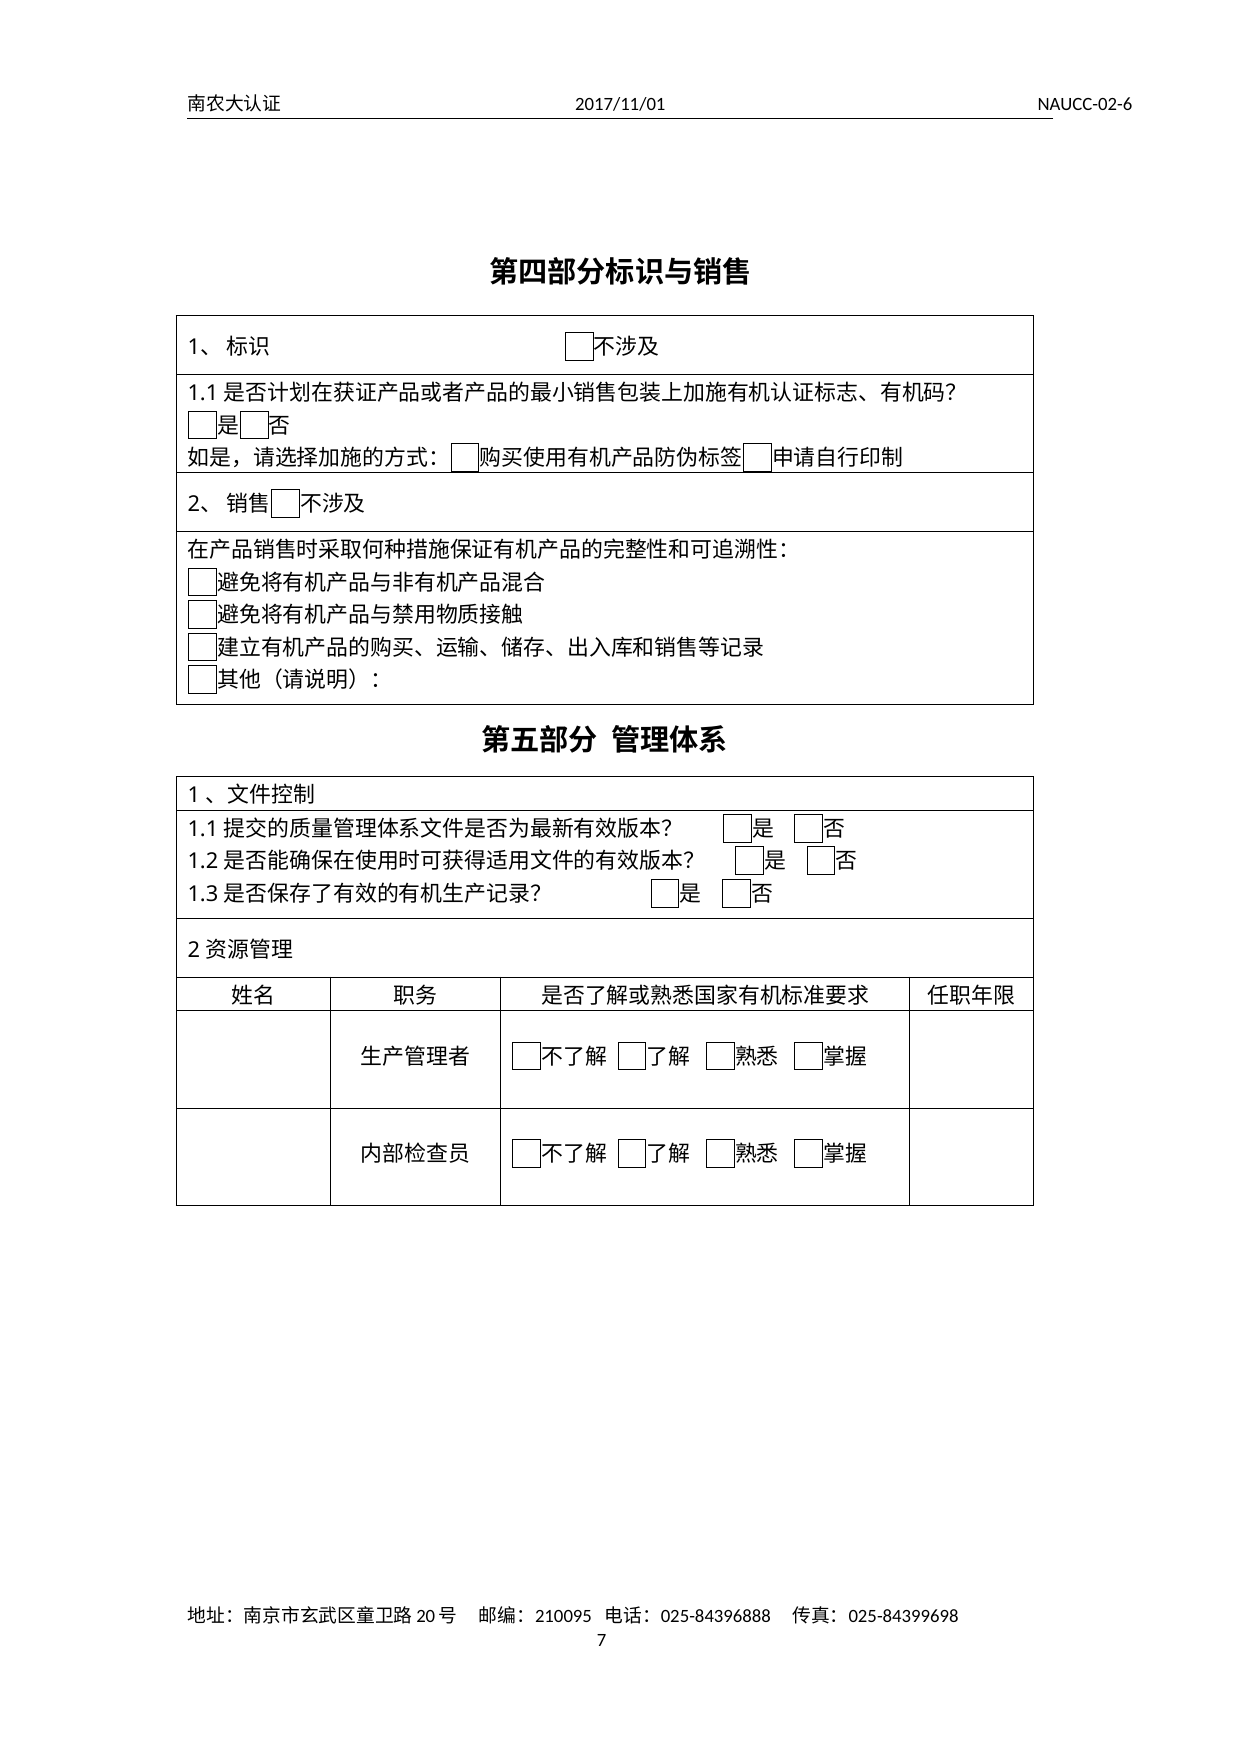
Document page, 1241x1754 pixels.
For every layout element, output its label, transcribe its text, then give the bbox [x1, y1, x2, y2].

table_cell 1.1 提交的质量管理体系文件是否为最新有效版本？ 是 否 1.2 是否能确保在使用时可获得适用文件的有效版本？ 是 否 1.3 是否保存了有效的有机生产记录？ 是 否 [177, 811, 1033, 918]
table_header 1、 标识 不涉及 [177, 316, 1033, 374]
text 第四部分标识与销售 [187, 238, 1053, 303]
table_cell 不了解 了解 熟悉 掌握 [501, 1109, 909, 1205]
table_cell 在产品销售时采取何种措施保证有机产品的完整性和可追溯性： 避免将有机产品与非有机产品混合 避免将有机产品与禁用物质接触 建立有机产品的购买、运输、储存、出入库和销售等记录 其他（请说明）： [177, 532, 1033, 704]
table_cell 姓名 [177, 978, 330, 1010]
table_cell 任职年限 [910, 978, 1033, 1010]
table_cell [177, 1011, 330, 1107]
table_cell 1.1 是否计划在获证产品或者产品的最小销售包装上加施有机认证标志、有机码？ 是否 如是，请选择加施的方式：购买使用有机产品防伪标签申请自行印制 [177, 375, 1033, 472]
table_cell 2 资源管理 [177, 919, 1033, 977]
table_cell 内部检查员 [331, 1109, 500, 1205]
table_cell [910, 1011, 1033, 1107]
table_cell 生产管理者 [331, 1011, 500, 1107]
table_cell 不了解 了解 熟悉 掌握 [501, 1011, 909, 1107]
table_cell 1 、文件控制 [177, 777, 1033, 809]
table_cell [910, 1109, 1033, 1205]
table_cell 职务 [331, 978, 500, 1010]
table_cell [177, 1109, 330, 1205]
table_cell 是否了解或熟悉国家有机标准要求 [501, 978, 909, 1010]
table_cell 2、 销售不涉及 [177, 473, 1033, 531]
table_cell 第五部分 管理体系 [176, 705, 1033, 776]
